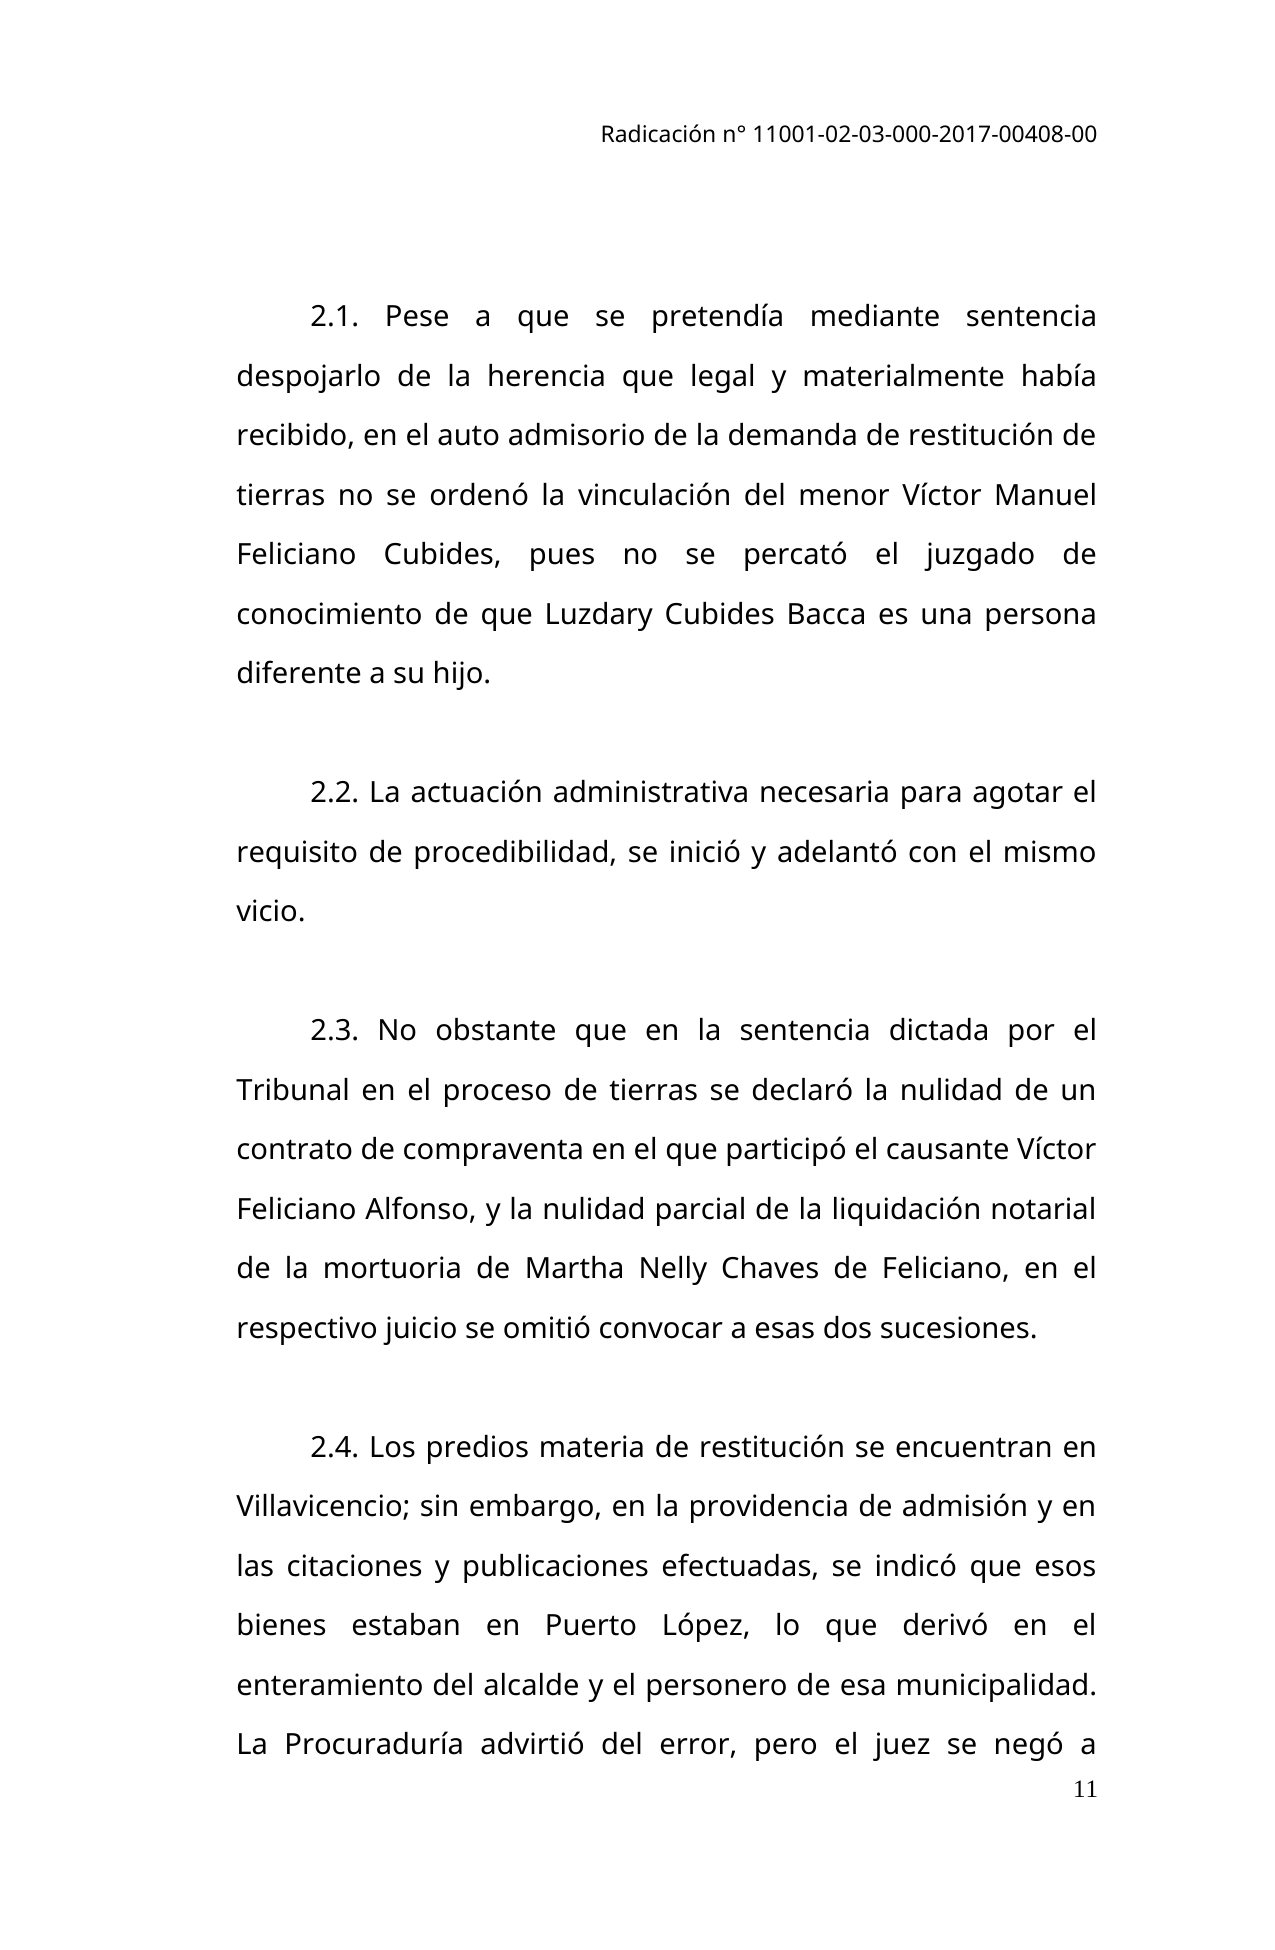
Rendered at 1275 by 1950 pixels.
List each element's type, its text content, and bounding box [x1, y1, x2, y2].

text 2.3. No obstante que en la sentencia dictada por el Tribunal en el proceso de tierras se declaró la nulidad de un contrato de compraventa en el que participó el causante Víctor Feliciano Alfonso, y la nulidad parcial de la liquidación notarial de la mortuoria de Martha Nelly Chaves de Feliciano, en el respectivo juicio se omitió convocar a esas dos sucesiones. [236, 1009, 1098, 1347]
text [236, 1426, 1098, 1763]
text 2.1. Pese a que se pretendía mediante sentencia despojarlo de la herencia que legal y materialmente había recibido, en el auto admisorio de la demanda de restitución de tierras no se ordenó la vinculación del menor Víctor Manuel Feliciano Cubides, pues no se percató el juzgado de conocimiento de que Luzdary Cubides Bacca es una persona diferente a su hijo. [236, 296, 1098, 692]
text 2.2. La actuación administrativa necesaria para agotar el requisito de procedibilidad, se inició y adelantó con el mismo vicio. [236, 772, 1098, 930]
